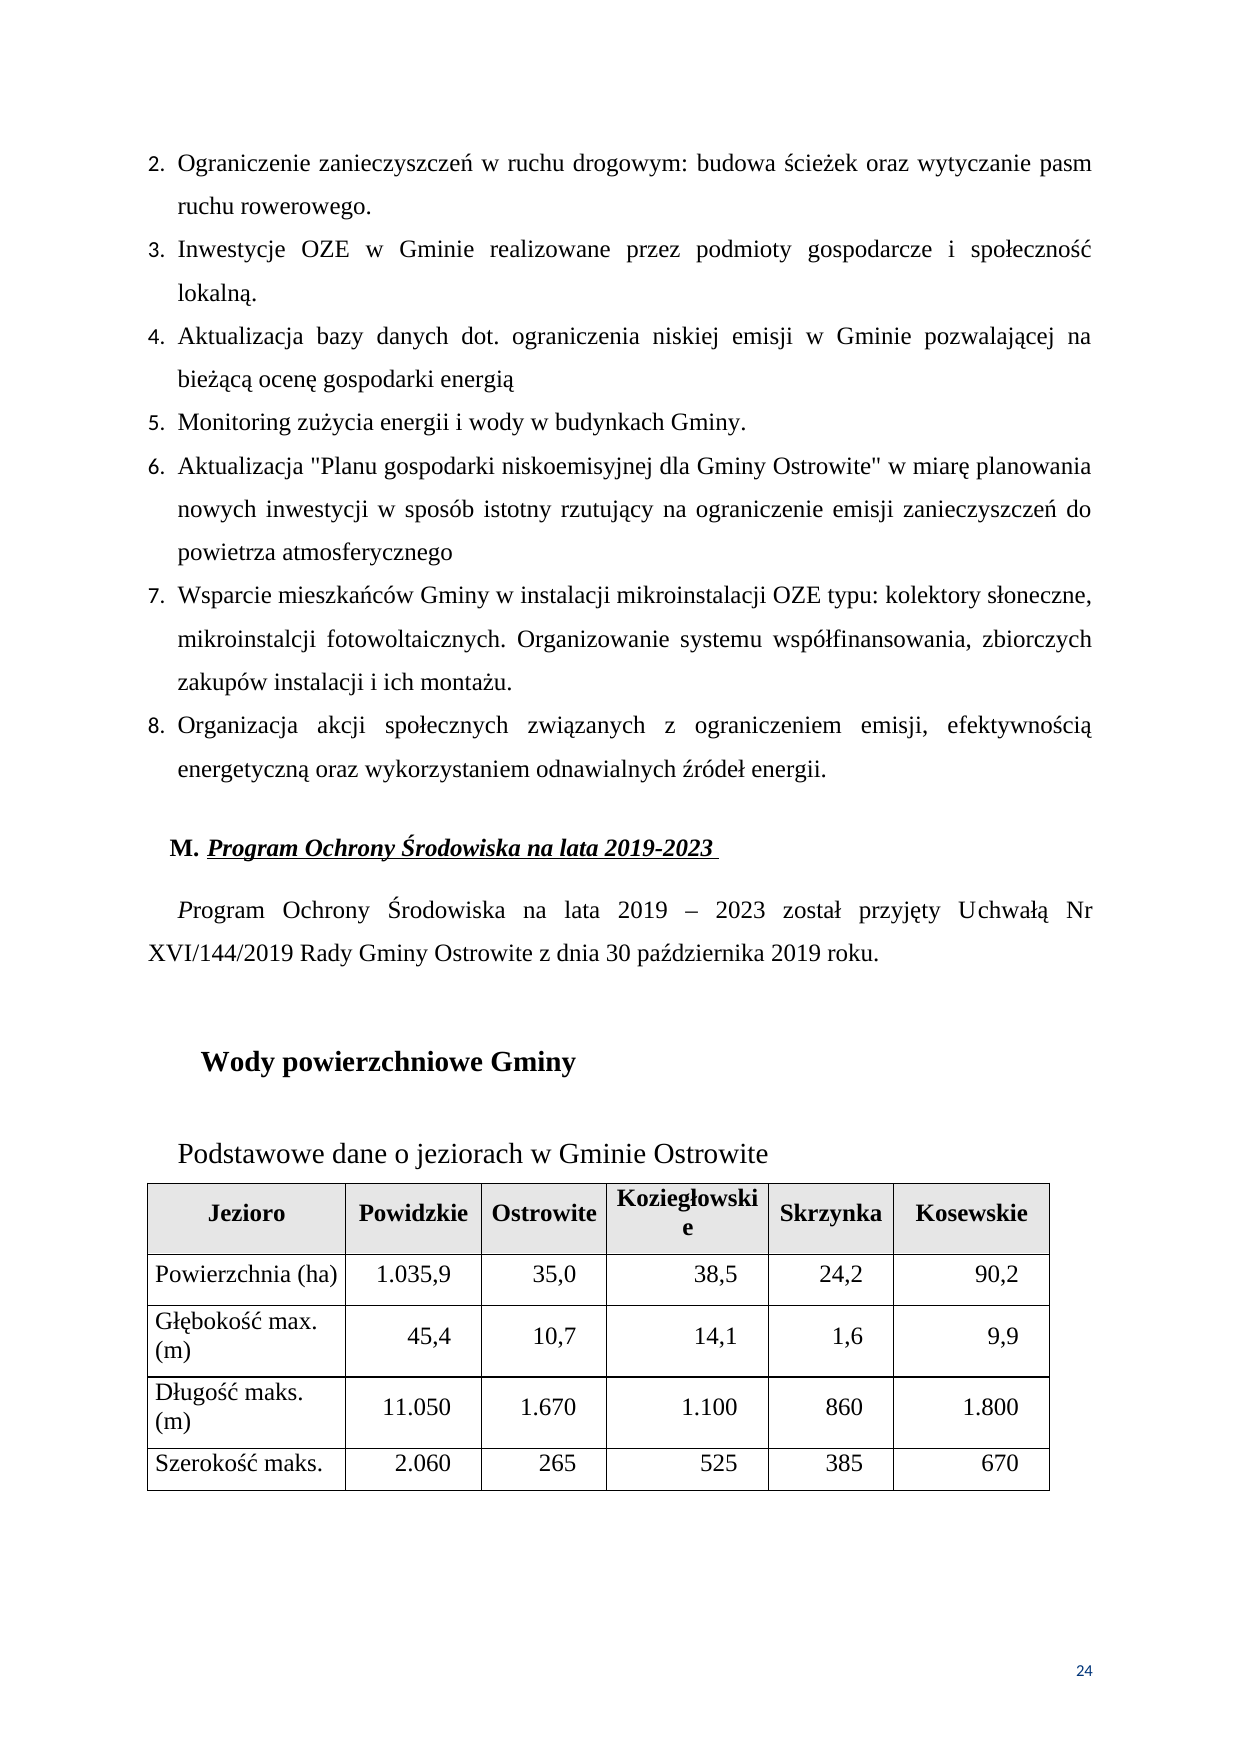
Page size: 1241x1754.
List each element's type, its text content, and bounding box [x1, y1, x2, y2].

table_header Ostrowite [482, 1184, 606, 1253]
table_cell 385 [769, 1449, 893, 1490]
table_cell 525 [607, 1449, 768, 1490]
table_cell 670 [894, 1449, 1049, 1490]
table_cell 38,5 [607, 1255, 768, 1305]
table_cell 265 [482, 1449, 606, 1490]
table_cell Długość maks.(m) [148, 1378, 345, 1447]
table_cell 1,6 [769, 1306, 893, 1376]
table_cell 9,9 [894, 1306, 1049, 1376]
list Program Ochrony Środowiska na lata 2019 – 2023 został przyjęty Uchwałą Nr XVI/144/2019 Rady Gminy Ostrowite z dnia 30 października 2019 roku. [148, 895, 1092, 967]
table_cell Głębokość max. (m) [148, 1306, 345, 1376]
table_cell 45,4 [346, 1306, 481, 1376]
list Inwestycje OZE w Gminie realizowane przez podmioty gospodarcze i społeczność lokalną. [148, 234, 1092, 306]
table_cell 1.670 [482, 1378, 606, 1447]
table_cell 11.050 [346, 1378, 481, 1447]
table_cell 1.035,9 [346, 1255, 481, 1305]
table_cell 860 [769, 1378, 893, 1447]
list Wsparcie mieszkańców Gminy w instalacji mikroinstalacji OZE typu: kolektory słoneczne, mikroinstalcji fotowoltaicznych. Organizowanie systemu współfinansowania, zbiorczych zakupów instalacji i ich montażu. [148, 581, 1092, 696]
table_header Skrzynka [769, 1184, 893, 1253]
table_cell 90,2 [894, 1255, 1049, 1305]
list Aktualizacja "Planu gospodarki niskoemisyjnej dla Gminy Ostrowite" w miarę planowania nowych inwestycji w sposób istotny rzutujący na ograniczenie emisji zanieczyszczeń do powietrza atmosferycznego [148, 451, 1092, 566]
table_cell 2.060 [346, 1449, 481, 1490]
list Program Ochrony Środowiska na lata 2019-2023 [169, 833, 1092, 862]
table_cell 14,1 [607, 1306, 768, 1376]
text Wody powierzchniowe Gminy [148, 1044, 1092, 1078]
list Ograniczenie zanieczyszczeń w ruchu drogowym: budowa ścieżek oraz wytyczanie pasm ruchu rowerowego. [148, 148, 1092, 220]
table_cell 10,7 [482, 1306, 606, 1376]
table_cell 1.100 [607, 1378, 768, 1447]
list Aktualizacja bazy danych dot. ograniczenia niskiej emisji w Gminie pozwalającej na bieżącą ocenę gospodarki energią [148, 321, 1092, 393]
table_header Jezioro [148, 1184, 345, 1253]
table_header Powidzkie [346, 1184, 481, 1253]
table_cell Szerokość maks. [148, 1449, 345, 1490]
text Podstawowe dane o jeziorach w Gminie Ostrowite [148, 1136, 1092, 1170]
table_cell Powierzchnia (ha) [148, 1255, 345, 1305]
table_cell 1.800 [894, 1378, 1049, 1447]
list Monitoring zużycia energii i wody w budynkach Gminy. [148, 407, 1092, 436]
table_header Koziegłowskie [607, 1184, 768, 1253]
table_cell 24,2 [769, 1255, 893, 1305]
list Organizacja akcji społecznych związanych z ograniczeniem emisji, efektywnością energetyczną oraz wykorzystaniem odnawialnych źródeł energii. [148, 710, 1092, 782]
table_header Kosewskie [894, 1184, 1049, 1253]
table_cell 35,0 [482, 1255, 606, 1305]
